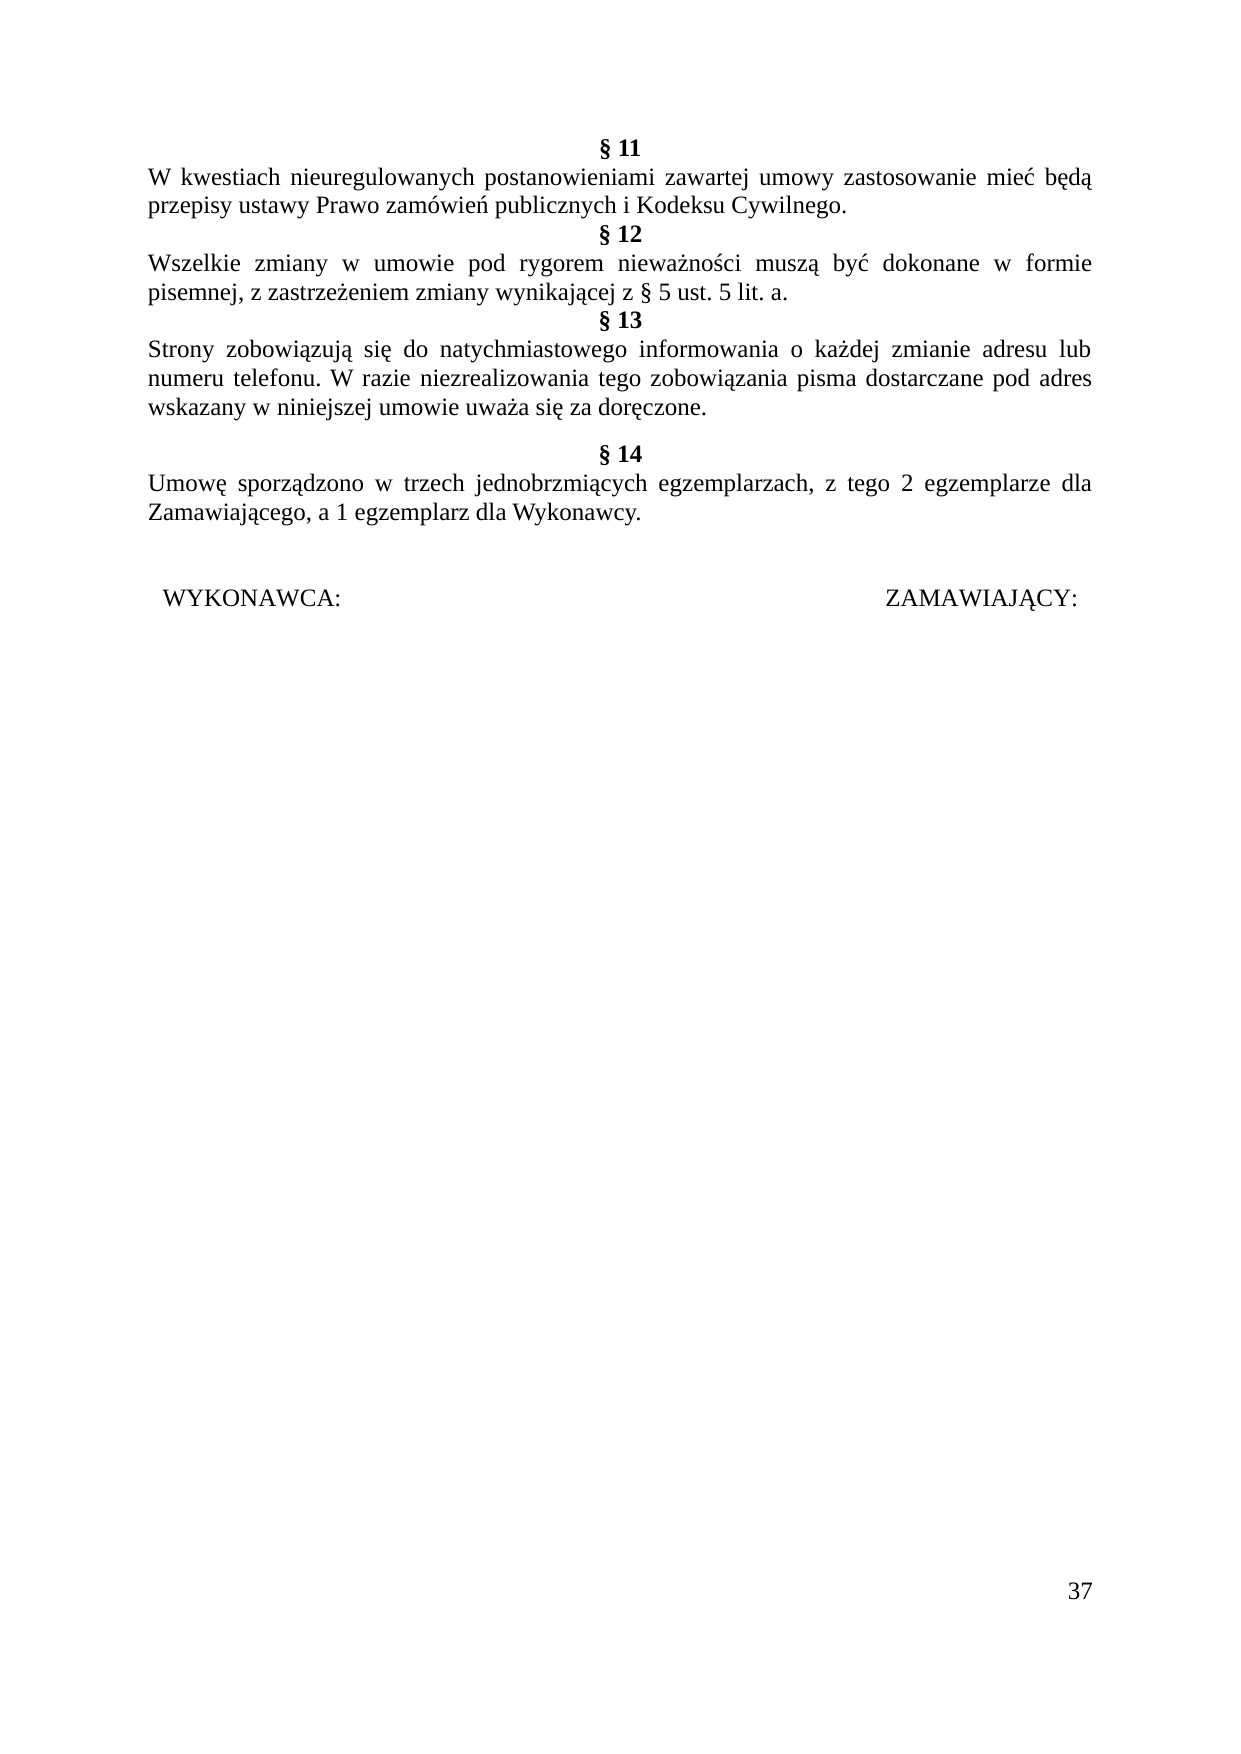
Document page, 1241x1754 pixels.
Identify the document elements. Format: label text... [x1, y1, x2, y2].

text Strony zobowiązują się do natychmiastowego informowania o każdej zmianie adresu lub numeru telefonu. W razie niezrealizowania tego zobowiązania pisma dostarczane pod adres wskazany w niniejszej umowie uważa się za doręczone. [148, 334, 1093, 420]
text § 12 [148, 219, 1093, 248]
text Wszelkie zmiany w umowie pod rygorem nieważności muszą być dokonane w formie pisemnej, z zastrzeżeniem zmiany wynikającej z § 5 ust. 5 lit. a. [148, 248, 1093, 305]
text § 14 [148, 439, 1093, 468]
text WYKONAWCA: ZAMAWIAJĄCY: [148, 583, 1093, 612]
text W kwestiach nieuregulowanych postanowieniami zawartej umowy zastosowanie mieć będą przepisy ustawy Prawo zamówień publicznych i Kodeksu Cywilnego. [148, 162, 1093, 219]
text Umowę sporządzono w trzech jednobrzmiących egzemplarzach, z tego 2 egzemplarze dla Zamawiającego, a 1 egzemplarz dla Wykonawcy. [148, 468, 1093, 526]
text § 11 [148, 133, 1093, 162]
text § 13 [148, 305, 1093, 334]
